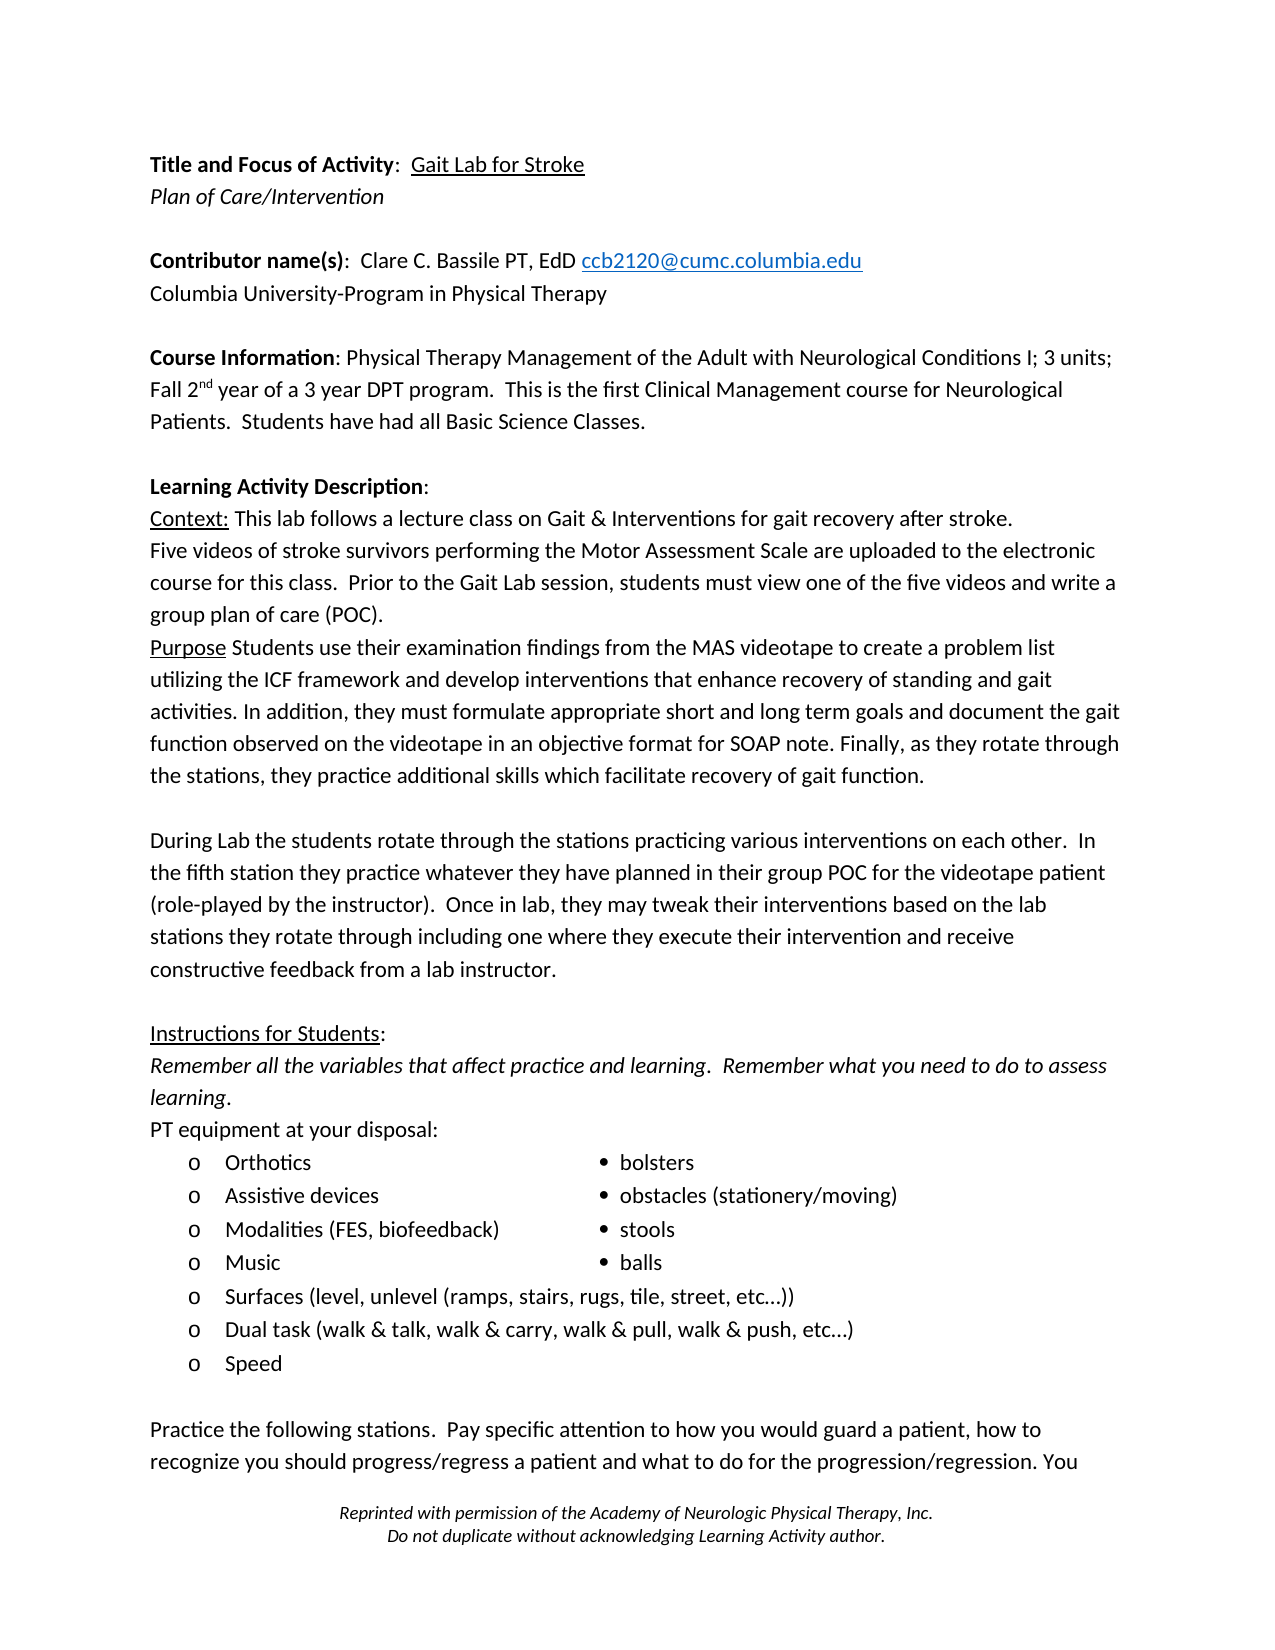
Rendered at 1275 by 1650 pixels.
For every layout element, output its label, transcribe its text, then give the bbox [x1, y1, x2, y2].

list During Lab the students rotate through the stations practicing various interventions on each other. In the fifth station they practice whatever they have planned in their group POC for the videotape patient (role-played by the instructor). Once in lab, they may tweak their interventions based on the lab stations they rotate through including one where they execute their intervention and receive constructive feedback from a lab instructor. [150, 826, 1125, 983]
list Music balls [187, 1248, 1125, 1278]
list Modalities (FES, biofeedback) stools [187, 1215, 1125, 1244]
text Five videos of stroke survivors performing the Motor Assessment Scale are uploaded to the electronic course for this class. Prior to the Gait Lab session, students must view one of the five videos and write a group plan of care (POC). [150, 536, 1125, 629]
list Instructions for Students: [150, 1019, 1125, 1047]
text PT equipment at your disposal: [150, 1116, 1125, 1144]
text Course Information: Physical Therapy Management of the Adult with Neurological Conditions I; 3 units; Fall 2nd year of a 3 year DPT program. This is the first Clinical Management course for Neurological Patients. Students have had all Basic Science Classes. [150, 343, 1125, 436]
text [150, 1415, 1125, 1475]
text Remember all the variables that affect practice and learning. Remember what you need to do to assess learning. [150, 1051, 1125, 1111]
text Learning Activity Description: [150, 472, 1125, 500]
text Title and Focus of Activity: Gait Lab for Stroke [150, 150, 1125, 178]
list Surfaces (level, unlevel (ramps, stairs, rugs, tile, street, etc…)) [187, 1282, 1125, 1311]
text Contributor name(s): Clare C. Bassile PT, EdD ccb2120@cumc.columbia.edu [150, 247, 1125, 274]
list Purpose Students use their examination findings from the MAS videotape to create a problem list utilizing the ICF framework and develop interventions that enhance recovery of standing and gait activities. In addition, they must formulate appropriate short and long term goals and document the gait function observed on the videotape in an objective format for SOAP note. Finally, as they rotate through the stations, they practice additional skills which facilitate recovery of gait function. [150, 633, 1125, 789]
text Plan of Care/Intervention [150, 182, 1125, 210]
list Assistive devices obstacles (stationery/moving) [187, 1181, 1125, 1211]
list Speed [187, 1349, 1125, 1378]
list Dual task (walk & talk, walk & carry, walk & pull, walk & push, etc…) [187, 1316, 1125, 1345]
text Context: This lab follows a lecture class on Gait & Interventions for gait recovery after stroke. [150, 504, 1125, 532]
list Orthotics bolsters [187, 1148, 1125, 1177]
text Columbia University-Program in Physical Therapy [150, 279, 1125, 307]
